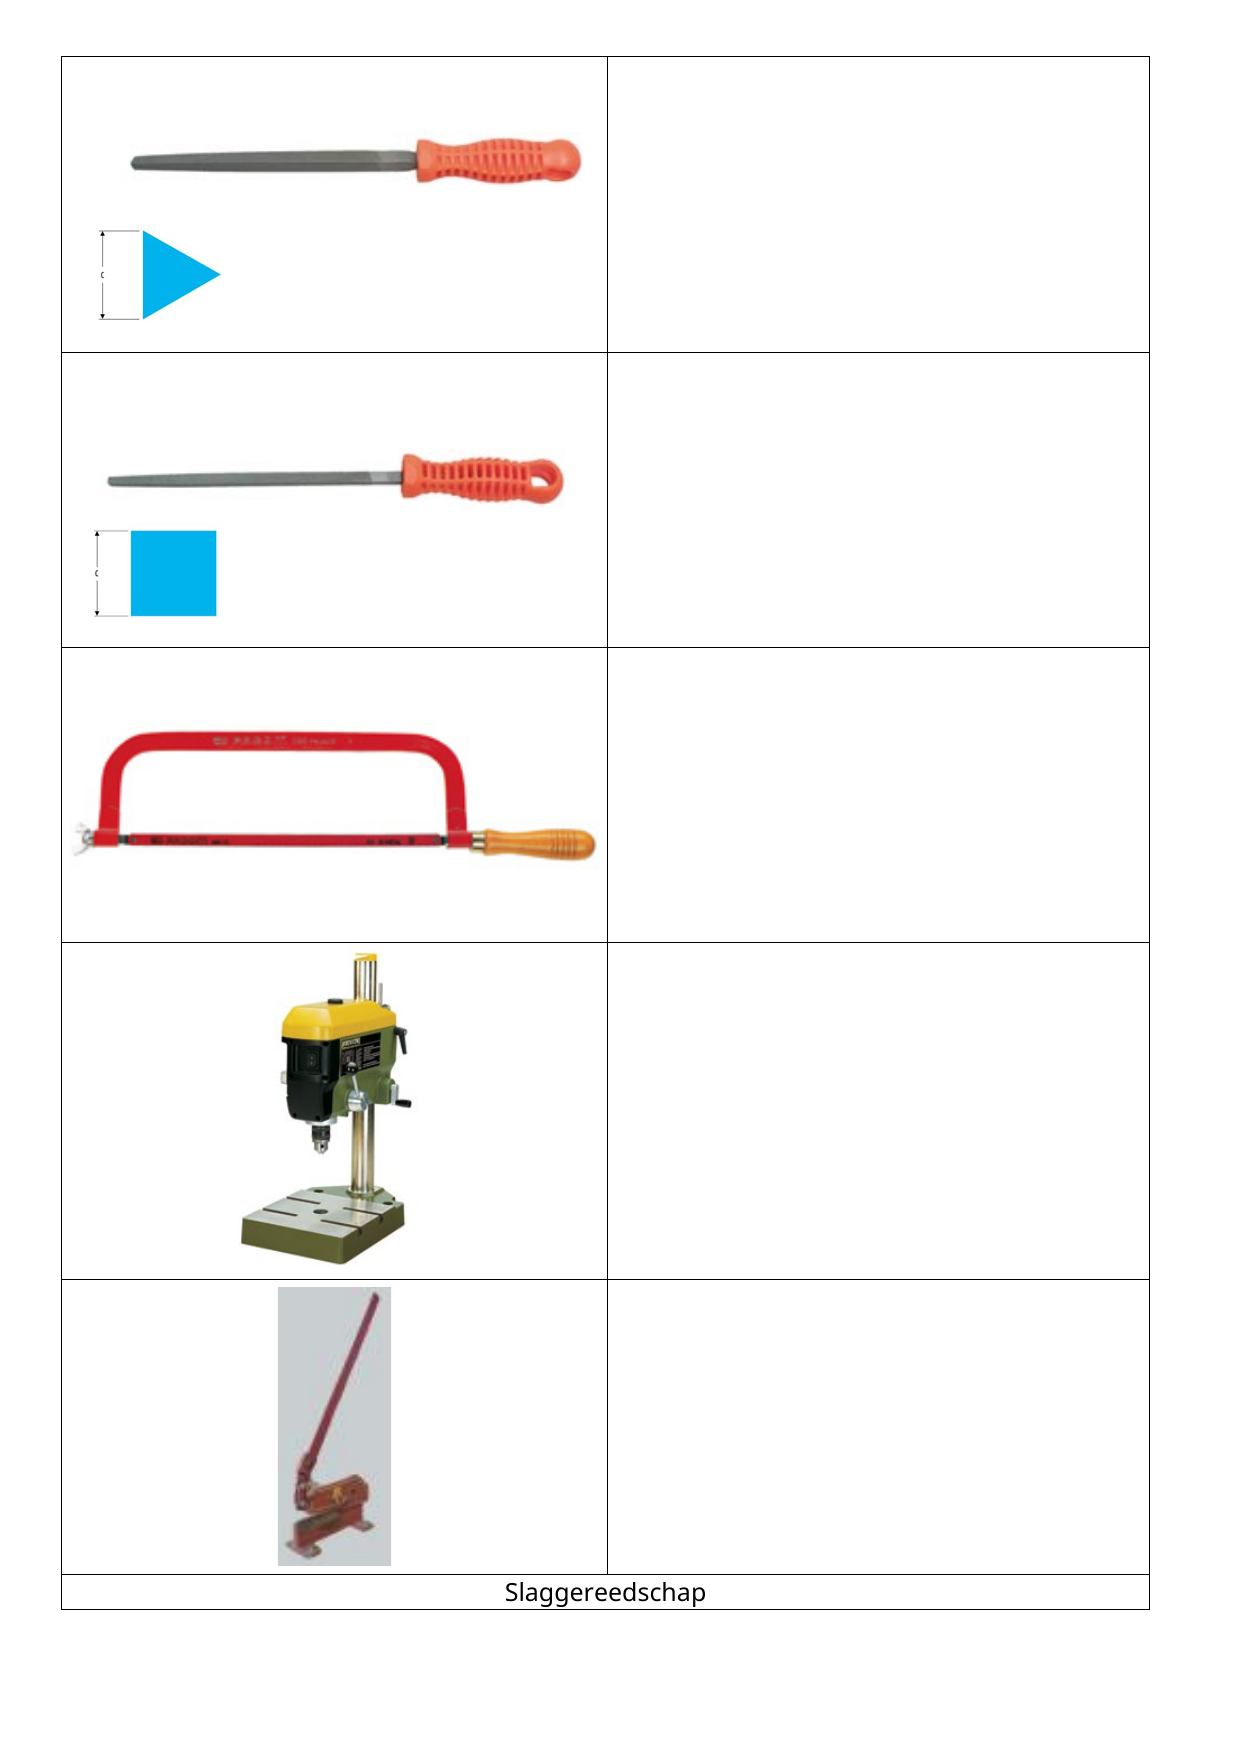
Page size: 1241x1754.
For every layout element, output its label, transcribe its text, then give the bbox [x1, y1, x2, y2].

table_cell [608, 353, 1149, 647]
picture [81, 225, 225, 323]
table_cell [608, 1280, 1149, 1574]
table_cell [62, 648, 607, 942]
table_cell [608, 648, 1149, 942]
picture [277, 1287, 392, 1566]
table_cell [62, 57, 607, 352]
table_cell [62, 943, 221, 1278]
table_cell [608, 943, 1149, 1278]
picture [221, 943, 448, 1279]
table_cell Slaggereedschap [62, 1575, 1149, 1609]
picture [99, 448, 566, 509]
picture [81, 523, 225, 621]
table_cell [62, 353, 607, 647]
picture [68, 721, 601, 869]
table_cell [62, 1280, 607, 1574]
picture [118, 131, 585, 187]
table_cell [448, 943, 607, 1278]
table_cell [608, 57, 1149, 352]
